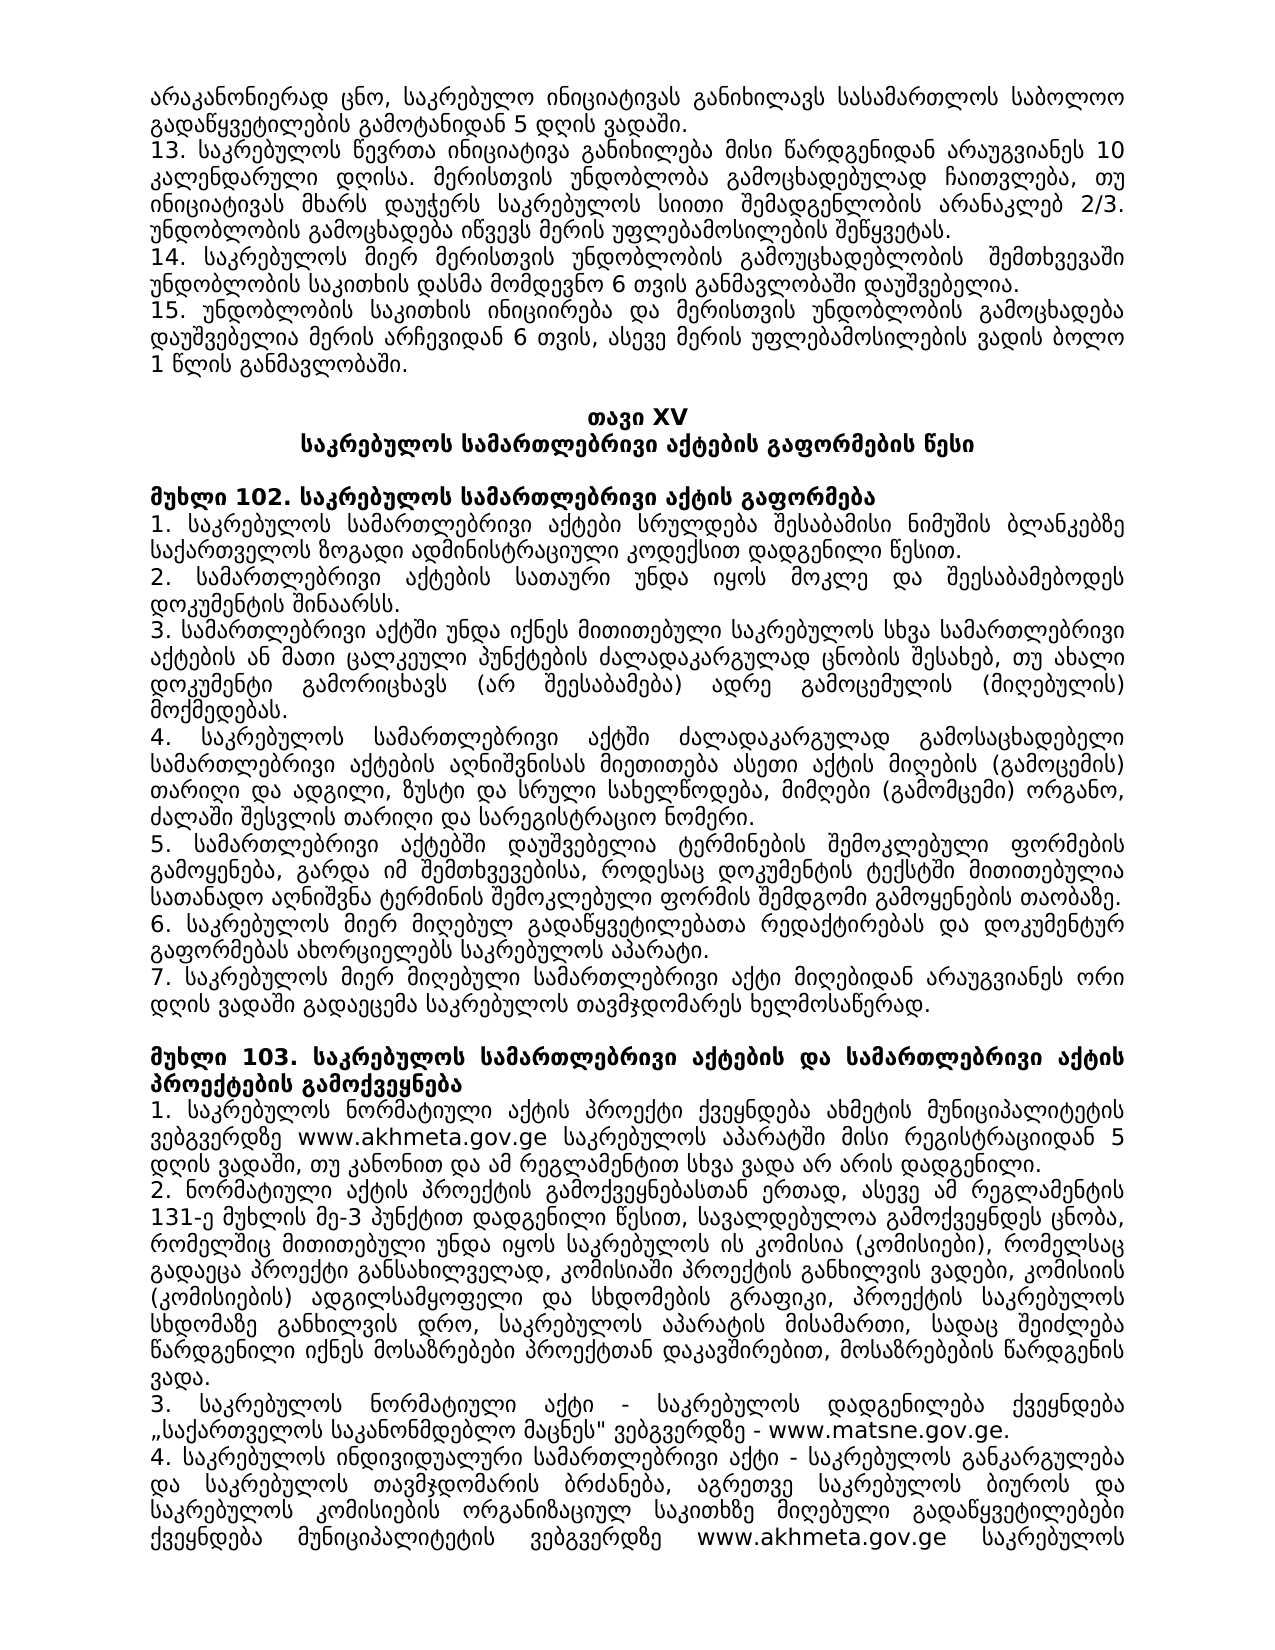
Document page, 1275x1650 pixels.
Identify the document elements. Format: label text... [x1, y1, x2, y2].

text 1. საკრებულოს სამართლებრივი აქტები სრულდება შესაბამისი ნიმუშის ბლანკებზე საქართველოს ზოგადი ადმინისტრაციული კოდექსით დადგენილი წესით. [150, 511, 1125, 564]
text თავი XV [150, 404, 1125, 431]
text მუხლი 103. საკრებულოს სამართლებრივი აქტების და სამართლებრივი აქტის პროექტების გამოქვეყნება [150, 1044, 1125, 1098]
text 15. უნდობლობის საკითხის ინიციირება და მერისთვის უნდობლობის გამოცხადება დაუშვებელია მერის არჩევიდან 6 თვის, ასევე მერის უფლებამოსილების ვადის ბოლო 1 წლის განმავლობაში. [150, 298, 1125, 378]
text 3. სამართლებრივი აქტში უნდა იქნეს მითითებული საკრებულოს სხვა სამართლებრივი აქტების ან მათი ცალკეული პუნქტების ძალადაკარგულად ცნობის შესახებ, თუ ახალი დოკუმენტი გამორიცხავს (არ შეესაბამება) ადრე გამოცემულის (მიღებულის) მოქმედებას. [150, 618, 1125, 724]
text 2. ნორმატიული აქტის პროექტის გამოქვეყნებასთან ერთად, ასევე ამ რეგლამენტის 131-ე მუხლის მე-3 პუნქტით დადგენილი წესით, სავალდებულოა გამოქვეყნდეს ცნობა, რომელშიც მითითებული უნდა იყოს საკრებულოს ის კომისია (კომისიები), რომელსაც გადაეცა პროექტი განსახილველად, კომისიაში პროექტის განხილვის ვადები, კომისიის (კომისიების) ადგილსამყოფელი და სხდომების გრაფიკი, პროექტის საკრებულოს სხდომაზე განხილვის დრო, საკრებულოს აპარატის მისამართი, სადაც შეიძლება წარდგენილი იქნეს მოსაზრებები პროექტთან დაკავშირებით, მოსაზრებების წარდგენის ვადა. [150, 1178, 1125, 1391]
text 3. საკრებულოს ნორმატიული აქტი - საკრებულოს დადგენილება ქვეყნდება „საქართველოს საკანონმდებლო მაცნეს" ვებგვერდზე - www.matsne.gov.ge. [150, 1391, 1125, 1444]
text საკრებულოს სამართლებრივი აქტების გაფორმების წესი [150, 431, 1125, 458]
text მუხლი 102. საკრებულოს სამართლებრივი აქტის გაფორმება [150, 484, 1125, 511]
text 1. საკრებულოს ნორმატიული აქტის პროექტი ქვეყნდება ახმეტის მუნიციპალიტეტის ვებგვერდზე www.akhmeta.gov.ge საკრებულოს აპარატში მისი რეგისტრაციიდან 5 დღის ვადაში, თუ კანონით და ამ რეგლამენტით სხვა ვადა არ არის დადგენილი. [150, 1098, 1125, 1178]
text 4. საკრებულოს სამართლებრივი აქტში ძალადაკარგულად გამოსაცხადებელი სამართლებრივი აქტების აღნიშვნისას მიეთითება ასეთი აქტის მიღების (გამოცემის) თარიღი და ადგილი, ზუსტი და სრული სახელწოდება, მიმღები (გამომცემი) ორგანო, ძალაში შესვლის თარიღი და სარეგისტრაციო ნომერი. [150, 724, 1125, 831]
text 13. საკრებულოს წევრთა ინიციატივა განიხილება მისი წარდგენიდან არაუგვიანეს 10 კალენდარული დღისა. მერისთვის უნდობლობა გამოცხადებულად ჩაითვლება, თუ ინიციატივას მხარს დაუჭერს საკრებულოს სიითი შემადგენლობის არანაკლებ 2/3. უნდობლობის გამოცხადება იწვევს მერის უფლებამოსილების შეწყვეტას. [150, 138, 1125, 244]
text 6. საკრებულოს მიერ მიღებულ გადაწყვეტილებათა რედაქტირებას და დოკუმენტურ გაფორმებას ახორციელებს საკრებულოს აპარატი. [150, 911, 1125, 964]
text 2. სამართლებრივი აქტების სათაური უნდა იყოს მოკლე და შეესაბამებოდეს დოკუმენტის შინაარსს. [150, 564, 1125, 618]
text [150, 1444, 1125, 1551]
text 14. საკრებულოს მიერ მერისთვის უნდობლობის გამოუცხადებლობის შემთხვევაში უნდობლობის საკითხის დასმა მომდევნო 6 თვის განმავლობაში დაუშვებელია. [150, 244, 1125, 298]
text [150, 84, 1125, 138]
text 7. საკრებულოს მიერ მიღებული სამართლებრივი აქტი მიღებიდან არაუგვიანეს ორი დღის ვადაში გადაეცემა საკრებულოს თავმჯდომარეს ხელმოსაწერად. [150, 964, 1125, 1018]
text 5. სამართლებრივი აქტებში დაუშვებელია ტერმინების შემოკლებული ფორმების გამოყენება, გარდა იმ შემთხვევებისა, როდესაც დოკუმენტის ტექსტში მითითებულია სათანადო აღნიშვნა ტერმინის შემოკლებული ფორმის შემდგომი გამოყენების თაობაზე. [150, 831, 1125, 911]
